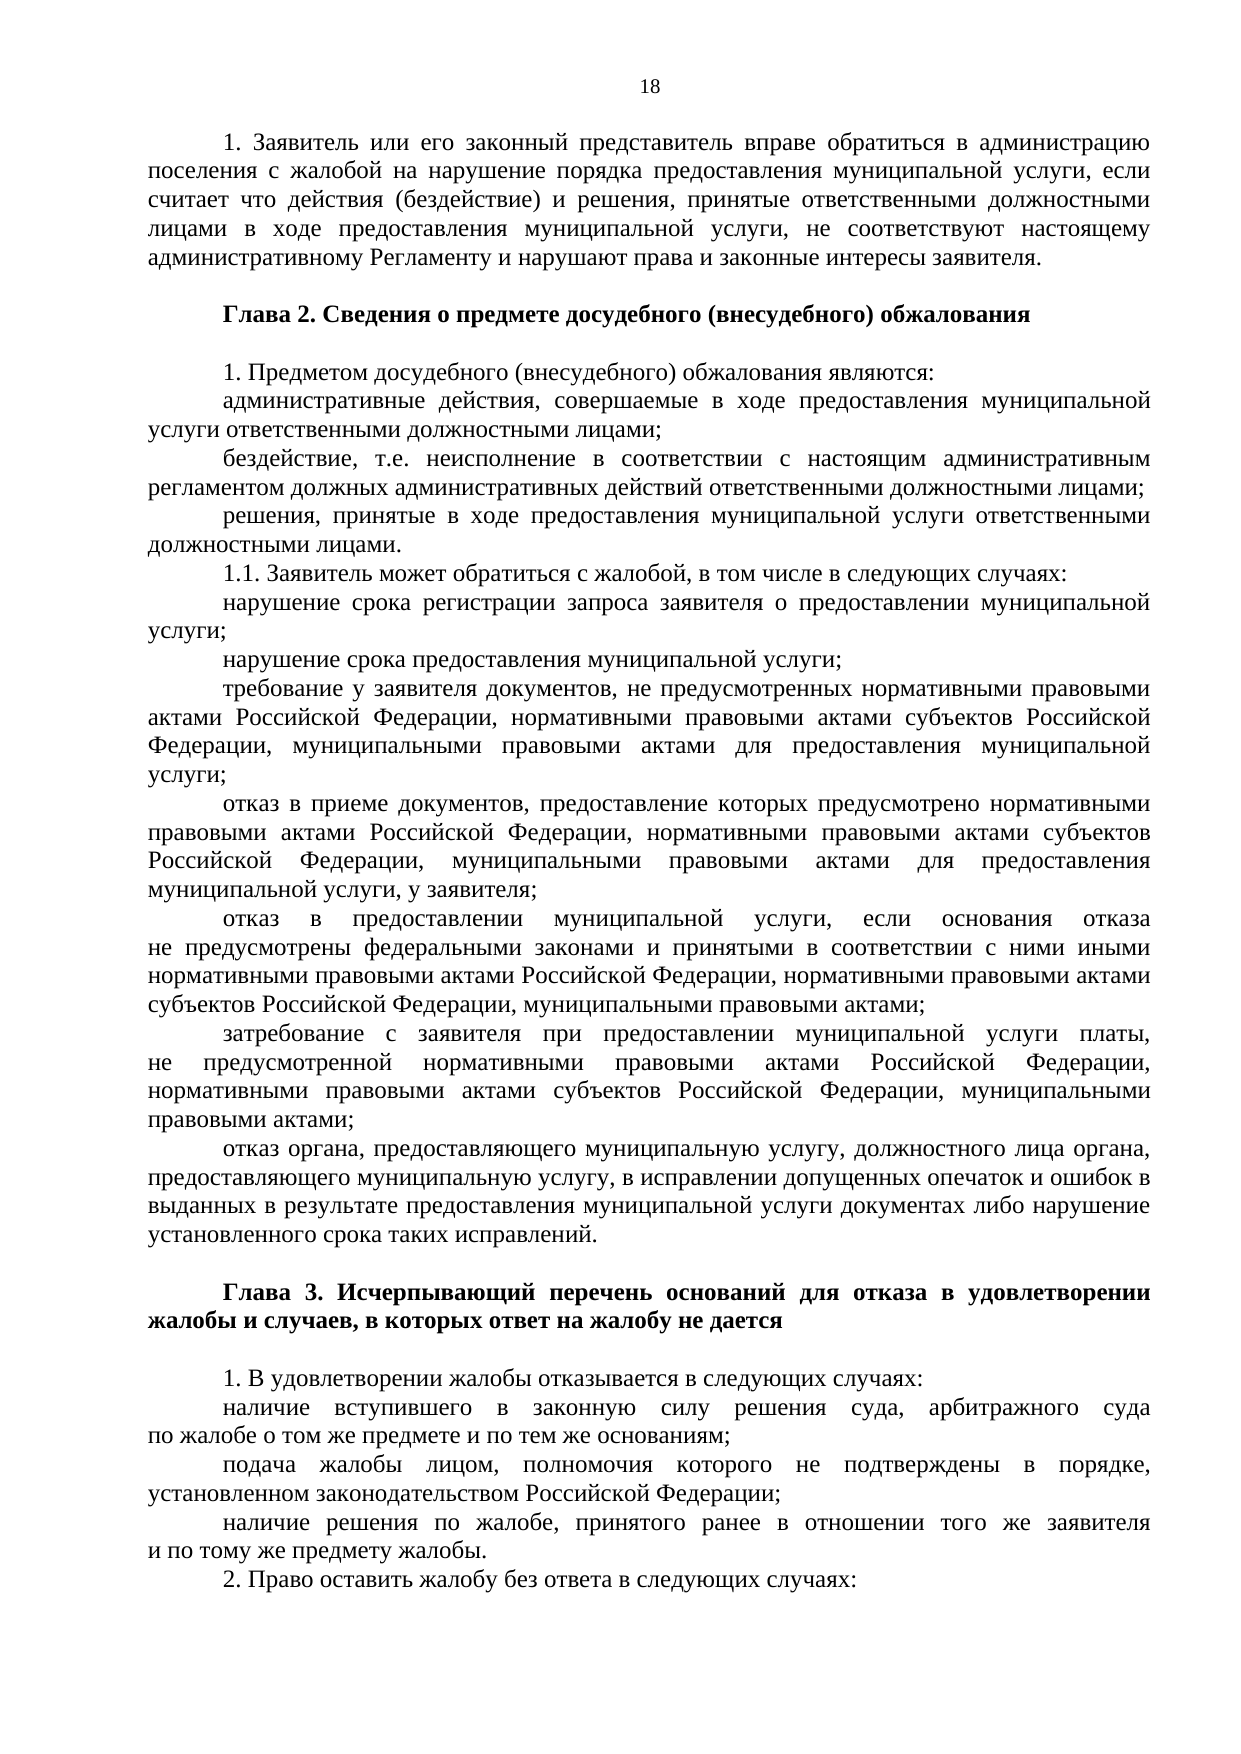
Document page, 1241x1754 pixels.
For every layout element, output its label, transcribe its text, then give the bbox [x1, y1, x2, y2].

text наличие вступившего в законную силу решения суда, арбитражного суда по жалобе о том же предмете и по тем же основаниям; [148, 1392, 1152, 1449]
text бездействие, т.е. неисполнение в соответствии с настоящим административным регламентом должных административных действий ответственными должностными лицами; [148, 443, 1152, 500]
text отказ в приеме документов, предоставление которых предусмотрено нормативными правовыми актами Российской Федерации, нормативными правовыми актами субъектов Российской Федерации, муниципальными правовыми актами для предоставления муниципальной услуги, у заявителя; [148, 788, 1152, 903]
text 1.1. Заявитель может обратиться с жалобой, в том числе в следующих случаях: [148, 558, 1152, 587]
text решения, принятые в ходе предоставления муниципальной услуги ответственными должностными лицами. [148, 500, 1152, 558]
text Глава 2. Сведения о предмете досудебного (внесудебного) обжалования [148, 299, 1152, 328]
text нарушение срока регистрации запроса заявителя о предоставлении муниципальной услуги; [148, 587, 1152, 644]
text затребование с заявителя при предоставлении муниципальной услуги платы, не предусмотренной нормативными правовыми актами Российской Федерации, нормативными правовыми актами субъектов Российской Федерации, муниципальными правовыми актами; [148, 1018, 1152, 1133]
text 1. В удовлетворении жалобы отказывается в следующих случаях: [148, 1363, 1152, 1392]
text отказ органа, предоставляющего муниципальную услугу, должностного лица органа, предоставляющего муниципальную услугу, в исправлении допущенных опечаток и ошибок в выданных в результате предоставления муниципальной услуги документах либо нарушение установленного срока таких исправлений. [148, 1133, 1152, 1248]
text Глава 3. Исчерпывающий перечень оснований для отказа в удовлетворении жалобы и случаев, в которых ответ на жалобу не дается [148, 1277, 1152, 1334]
text нарушение срока предоставления муниципальной услуги; [148, 644, 1152, 673]
text требование у заявителя документов, не предусмотренных нормативными правовыми актами Российской Федерации, нормативными правовыми актами субъектов Российской Федерации, муниципальными правовыми актами для предоставления муниципальной услуги; [148, 673, 1152, 788]
text наличие решения по жалобе, принятого ранее в отношении того же заявителя и по тому же предмету жалобы. [148, 1507, 1152, 1564]
text 2. Право оставить жалобу без ответа в следующих случаях: [148, 1564, 1152, 1593]
text административные действия, совершаемые в ходе предоставления муниципальной услуги ответственными должностными лицами; [148, 385, 1152, 443]
text отказ в предоставлении муниципальной услуги, если основания отказа не предусмотрены федеральными законами и принятыми в соответствии с ними иными нормативными правовыми актами Российской Федерации, нормативными правовыми актами субъектов Российской Федерации, муниципальными правовыми актами; [148, 903, 1152, 1018]
text подача жалобы лицом, полномочия которого не подтверждены в порядке, установленном законодательством Российской Федерации; [148, 1449, 1152, 1507]
text 1. Заявитель или его законный представитель вправе обратиться в администрацию поселения с жалобой на нарушение порядка предоставления муниципальной услуги, если считает что действия (бездействие) и решения, принятые ответственными должностными лицами в ходе предоставления муниципальной услуги, не соответствуют настоящему административному Регламенту и нарушают права и законные интересы заявителя. [148, 127, 1152, 270]
text 1. Предметом досудебного (внесудебного) обжалования являются: [148, 357, 1152, 385]
